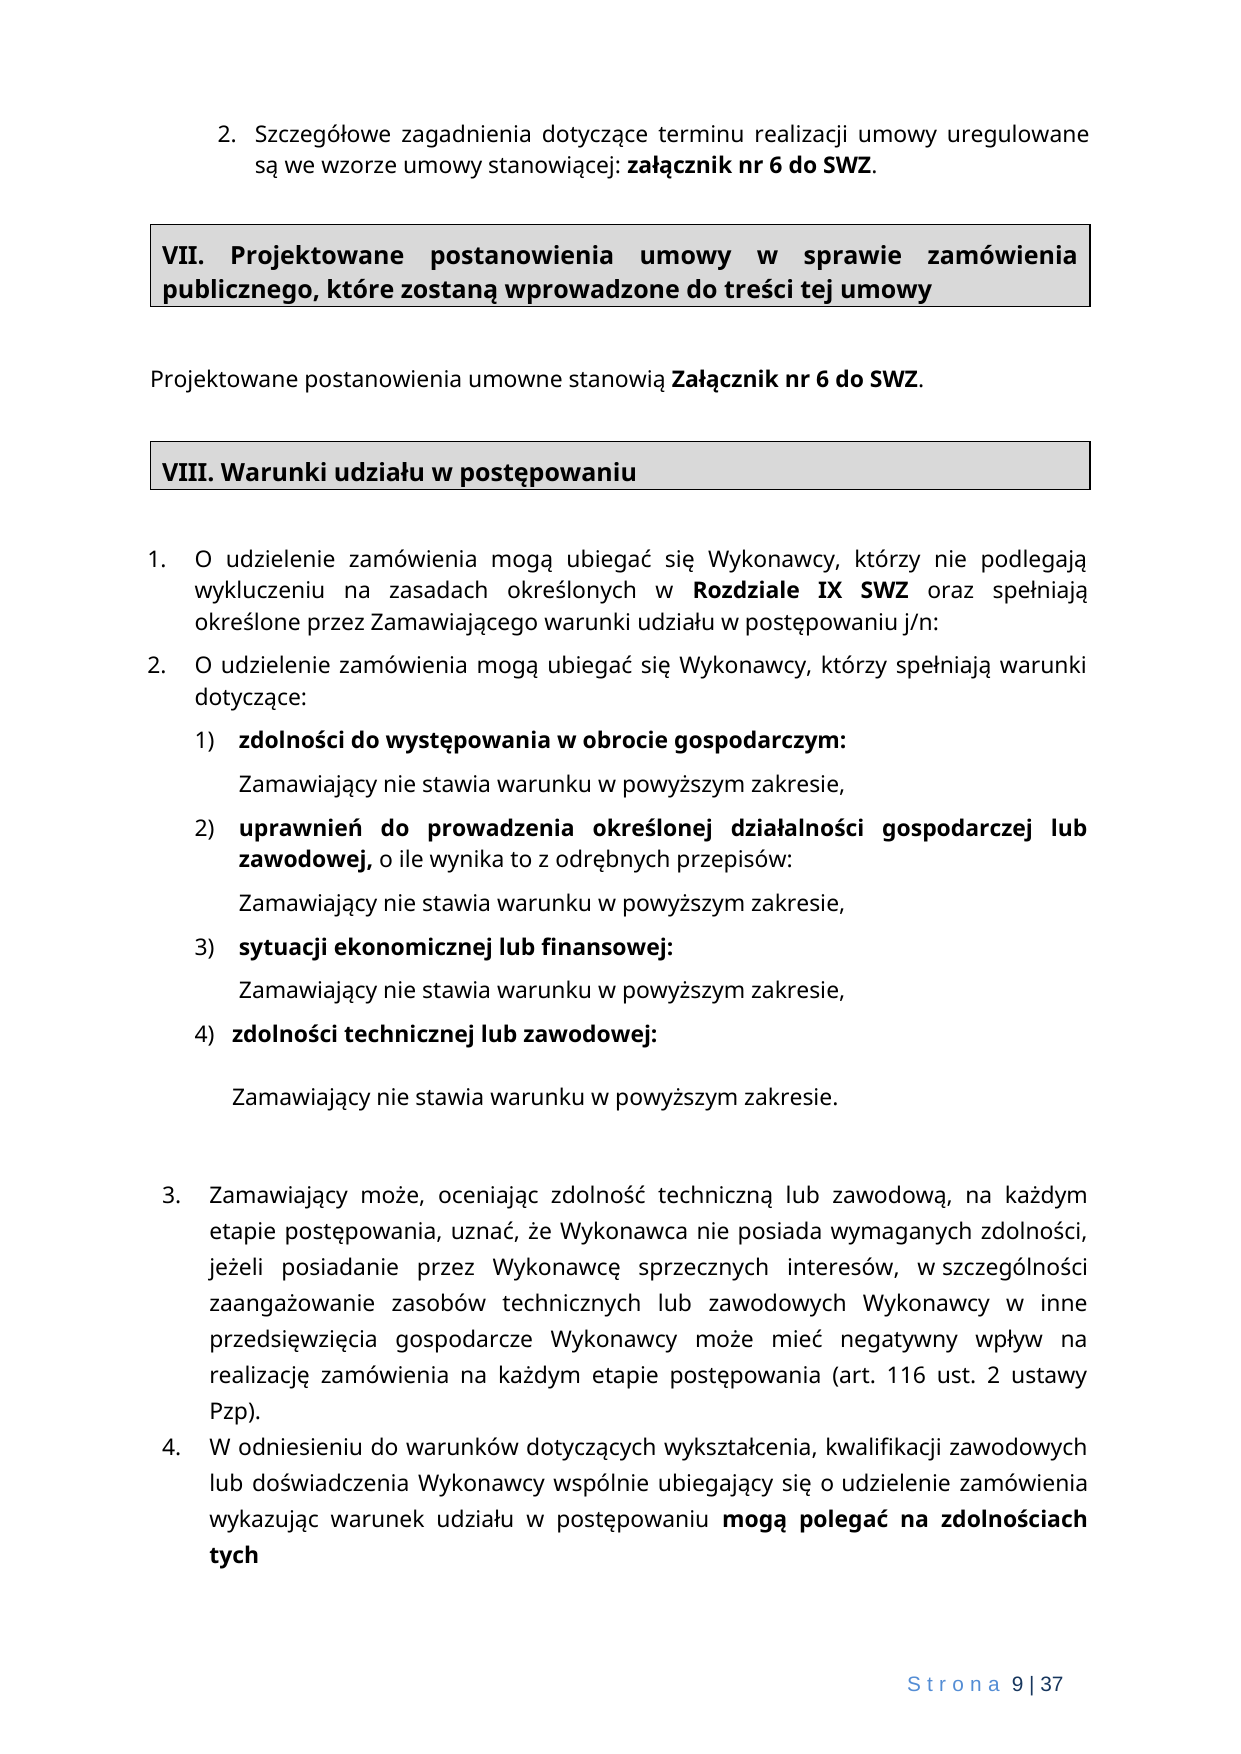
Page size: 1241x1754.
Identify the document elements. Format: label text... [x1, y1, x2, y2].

table_header VII. Projektowane postanowienia umowy w sprawie zamówienia publicznego, które zostaną wprowadzone do treści tej umowy [151, 225, 1089, 306]
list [162, 1431, 1088, 1570]
text Zamawiający nie stawia warunku w powyższym zakresie, [239, 974, 1088, 1006]
list Szczegółowe zagadnienia dotyczące terminu realizacji umowy uregulowane są we wzorze umowy stanowiącej: załącznik nr 6 do SWZ. [217, 118, 1090, 181]
text Zamawiający nie stawia warunku w powyższym zakresie, [239, 887, 1088, 918]
list Zamawiający może, oceniając zdolność techniczną lub zawodową, na każdym etapie postępowania, uznać, że Wykonawca nie posiada wymaganych zdolności, jeżeli posiadanie przez Wykonawcę sprzecznych interesów, w szczególności zaangażowanie zasobów technicznych lub zawodowych Wykonawcy w inne przedsięwzięcia gospodarcze Wykonawcy może mieć negatywny wpływ na realizację zamówienia na każdym etapie postępowania (art. 116 ust. 2 ustawy Pzp). [162, 1179, 1088, 1426]
list zdolności do występowania w obrocie gospodarczym: [194, 724, 1088, 756]
list sytuacji ekonomicznej lub finansowej: [194, 931, 1088, 962]
list O udzielenie zamówienia mogą ubiegać się Wykonawcy, którzy nie podlegają wykluczeniu na zasadach określonych w Rozdziale IX SWZ oraz spełniają określone przez Zamawiającego warunki udziału w postępowaniu j/n: [147, 543, 1088, 637]
text Zamawiający nie stawia warunku w powyższym zakresie, [239, 768, 1088, 799]
list zdolności technicznej lub zawodowej: [194, 1018, 1088, 1049]
list Zamawiający nie stawia warunku w powyższym zakresie. [232, 1081, 1088, 1112]
list uprawnień do prowadzenia określonej działalności gospodarczej lub zawodowej, o ile wynika to z odrębnych przepisów: [194, 812, 1088, 874]
table_header VIII. Warunki udziału w postępowaniu [151, 442, 1089, 489]
text Projektowane postanowienia umowne stanowią Załącznik nr 6 do SWZ. [150, 363, 1090, 394]
list O udzielenie zamówienia mogą ubiegać się Wykonawcy, którzy spełniają warunki dotyczące: [147, 649, 1088, 712]
